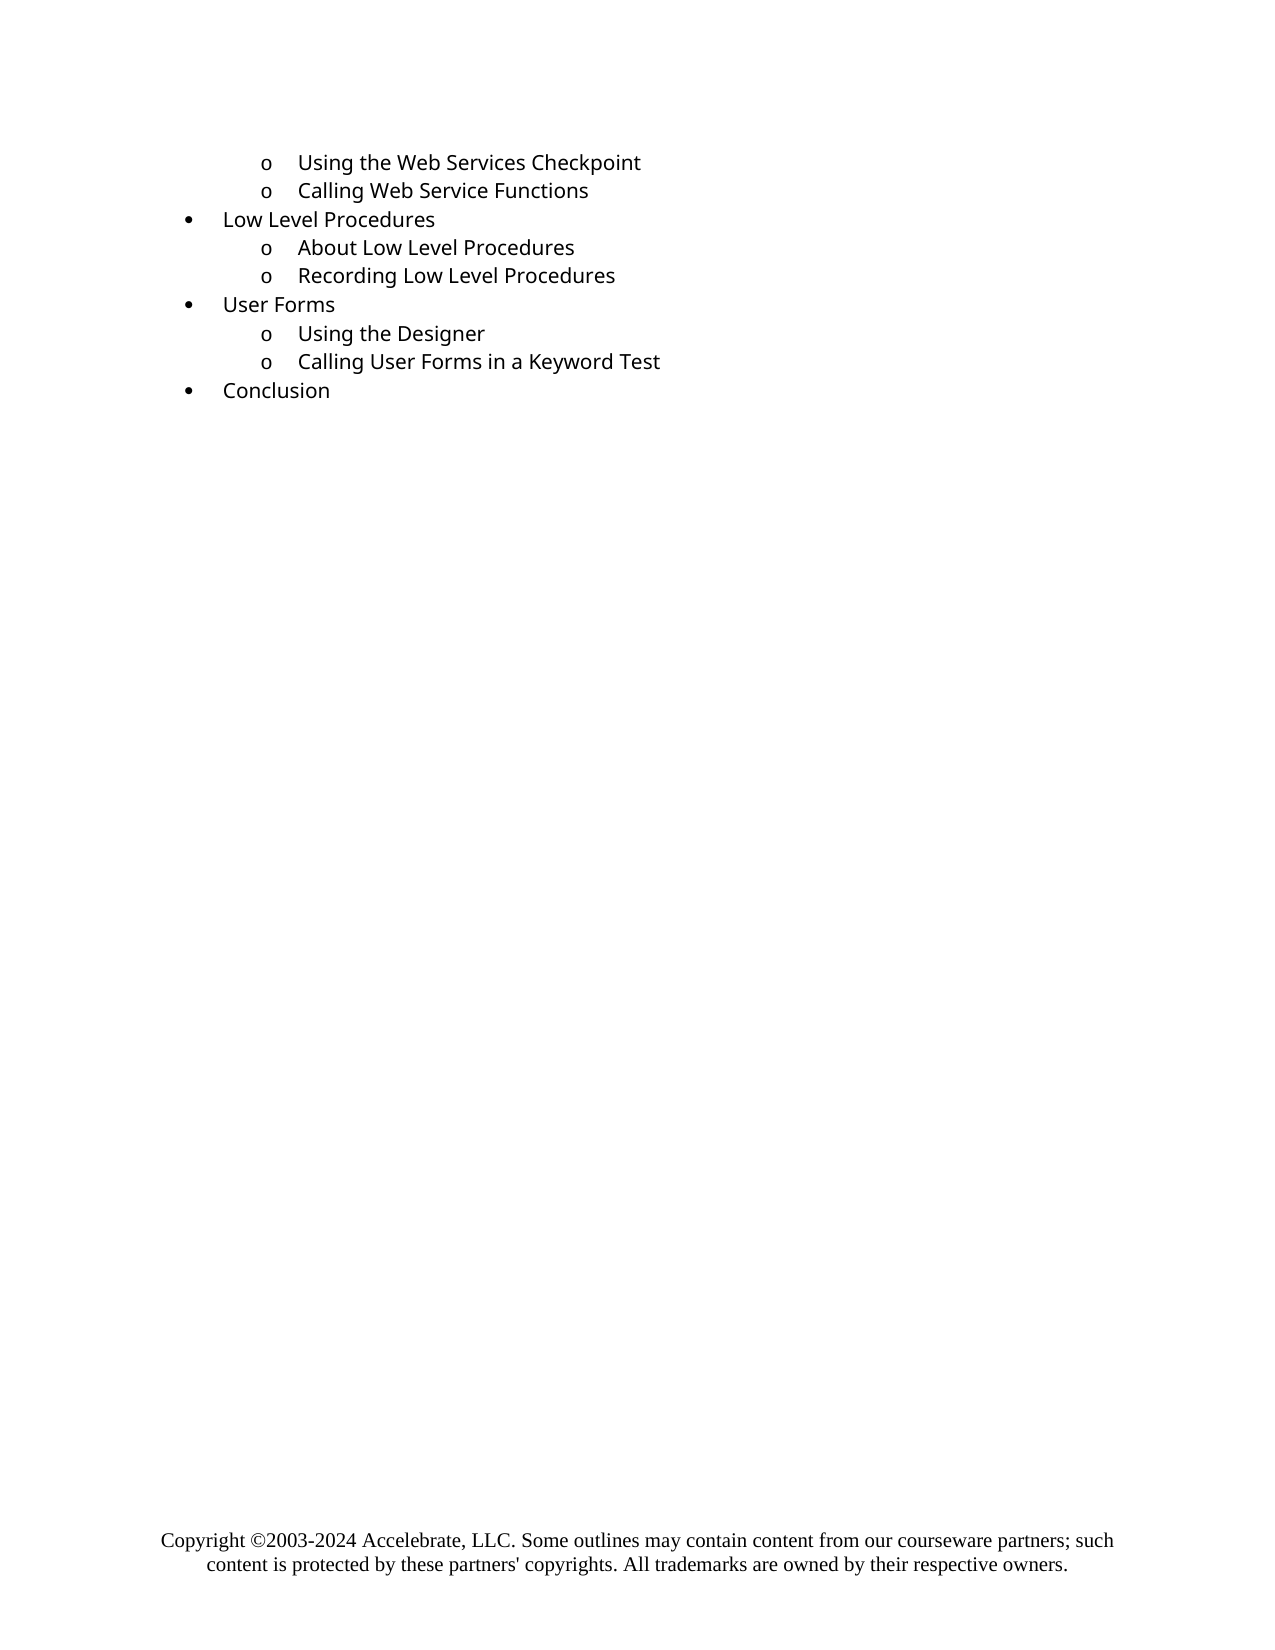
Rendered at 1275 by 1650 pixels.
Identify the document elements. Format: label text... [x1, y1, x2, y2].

list Low Level Procedures [185, 205, 1127, 233]
list Using the Web Services Checkpoint [260, 148, 1127, 176]
list Using the Designer [260, 319, 1127, 347]
list Calling User Forms in a Keyword Test [260, 347, 1127, 376]
list About Low Level Procedures [260, 233, 1127, 262]
list Recording Low Level Procedures [260, 262, 1127, 290]
list Calling Web Service Functions [260, 176, 1127, 205]
list Conclusion [185, 376, 1127, 404]
list User Forms [185, 290, 1127, 319]
